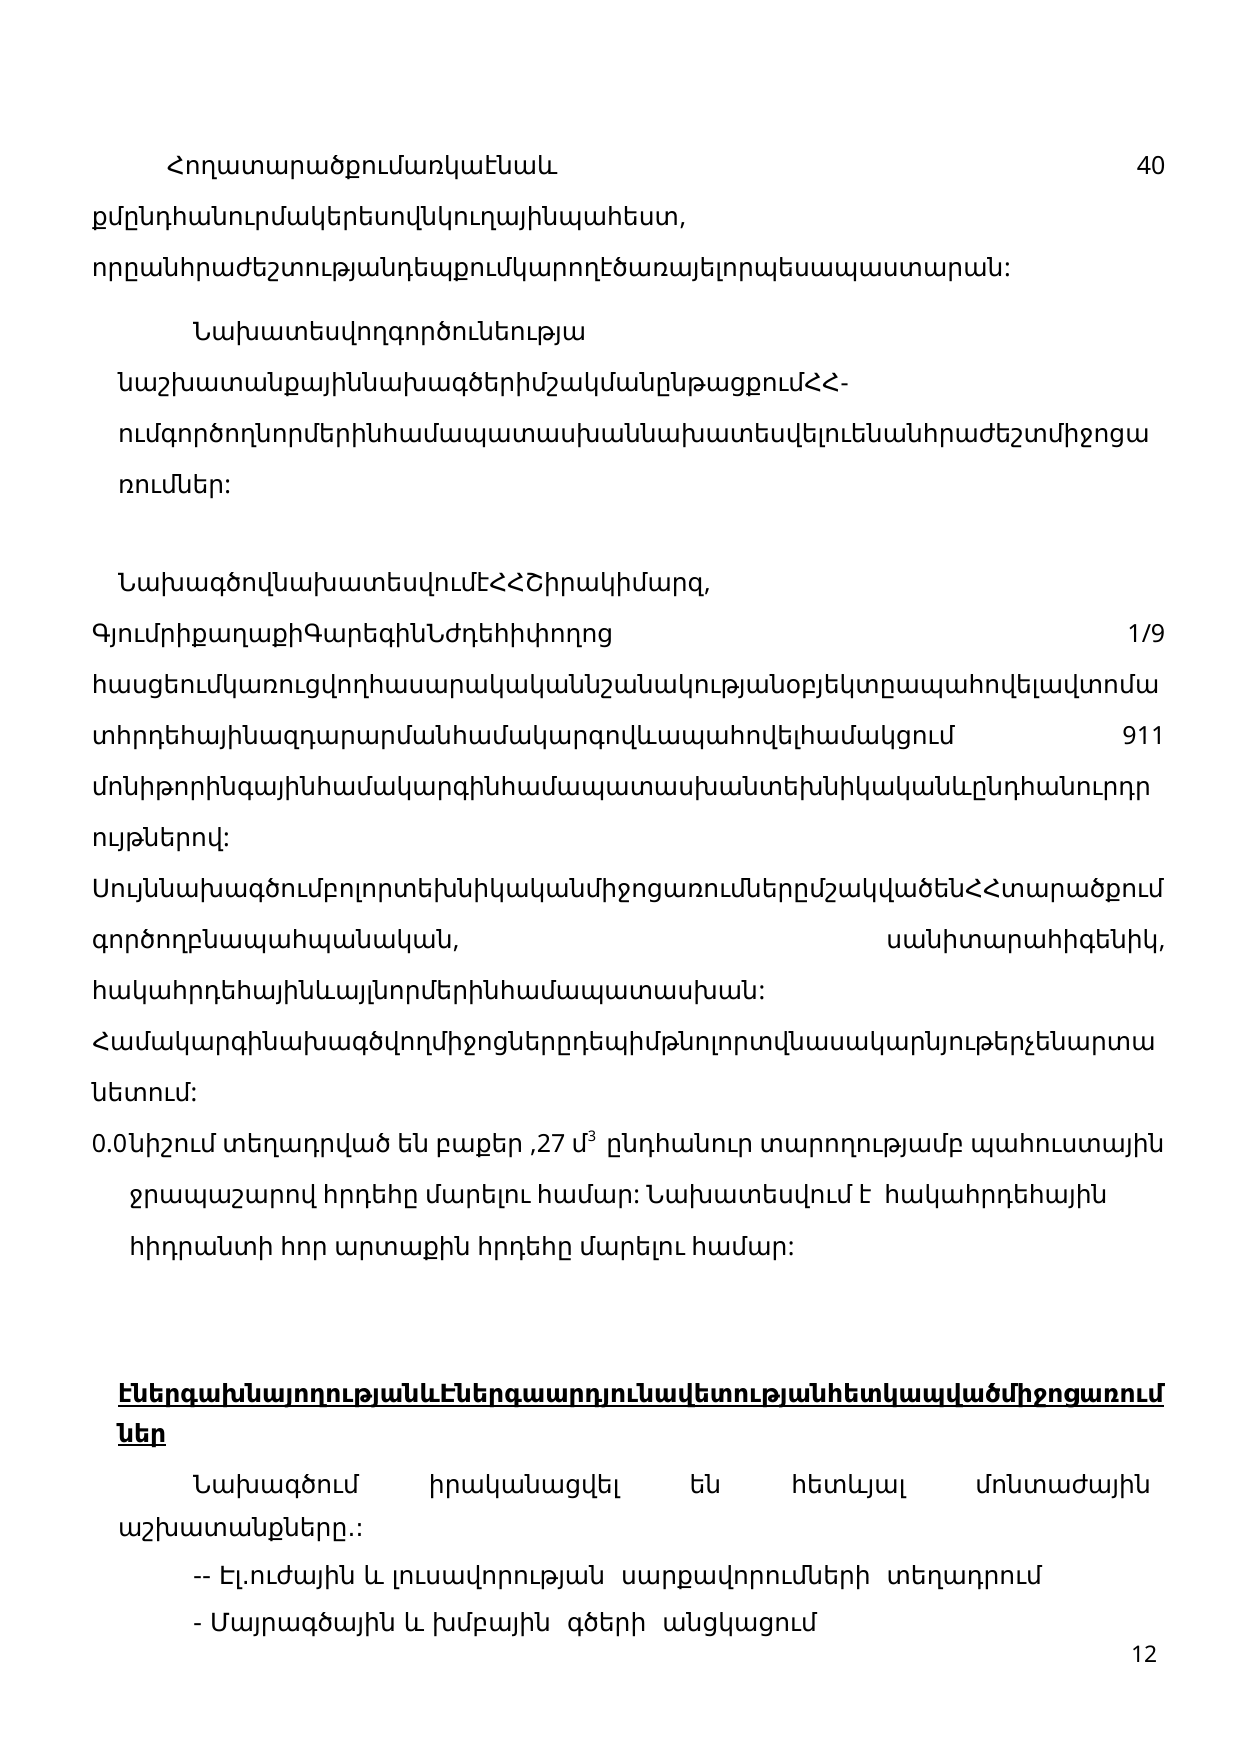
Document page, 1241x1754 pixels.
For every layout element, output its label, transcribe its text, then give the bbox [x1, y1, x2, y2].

text ՆախագծովնախատեսվումէՀՀՇիրակիմարզ, ԳյումրիքաղաքիԳարեգինՆժդեհիփողոց 1/9 հասցեումկառուցվողհասարակականնշանակությանօբյեկտըապահովելավտոմատհրդեհայինազդարարմանհամակարգովևապահովելհամակցում 911 մոնիթորինգայինհամակարգինհամապատասխանտեխնիկականևընդհանուրդրույթներով: [92, 564, 1165, 854]
text ՍույննախագծումբոլորտեխնիկականմիջոցառումներըմշակվածենՀՀտարածքումգործողբնապահպանական, սանիտարահիգենիկ, հակահրդեհայինևայլնորմերինհամապատասխան: [92, 871, 1165, 1007]
text էներգախնայողությանևԷներգաարդյունավետությանհետկապվածմիջոցառումներ [118, 1376, 1169, 1449]
text Համակարգինախագծվողմիջոցներըդեպիմթնոլորտվնասակարնյութերչենարտանետում: [92, 1024, 1165, 1109]
text ՆախատեսվողգործունեությանաշխատանքայիննախագծերիմշակմանընթացքումՀՀ-ումգործողնորմերինհամապատասխաննախատեսվելուենանհրաժեշտմիջոցառումներ: [118, 313, 1152, 501]
text Հողատարածքումառկաէնաև 40 քմընդհանուրմակերեսովնկուղայինպահեստ, որըանհրաժեշտությանդեպքումկարողէծառայելորպեսապաստարան: [92, 148, 1165, 284]
list նիշում տեղադրված են բաքեր ,27 մ3 ընդհանուր տարողությամբ պահուստային ջրապաշարով հրդեհը մարելու համար: Նախատեսվում է հակահրդեհային հիդրանտի հոր արտաքին հրդեհը մարելու համար: [92, 1126, 1165, 1262]
text Նախագծում իրականացվել են հետևյալ մոնտաժային աշխատանքները.: [118, 1470, 1152, 1543]
text - Մայրագծային և խմբային գծերի անցկացում [118, 1609, 1152, 1638]
text -- Էլ.ուժային և լուսավորության սարքավորումների տեղադրում [118, 1561, 1152, 1590]
